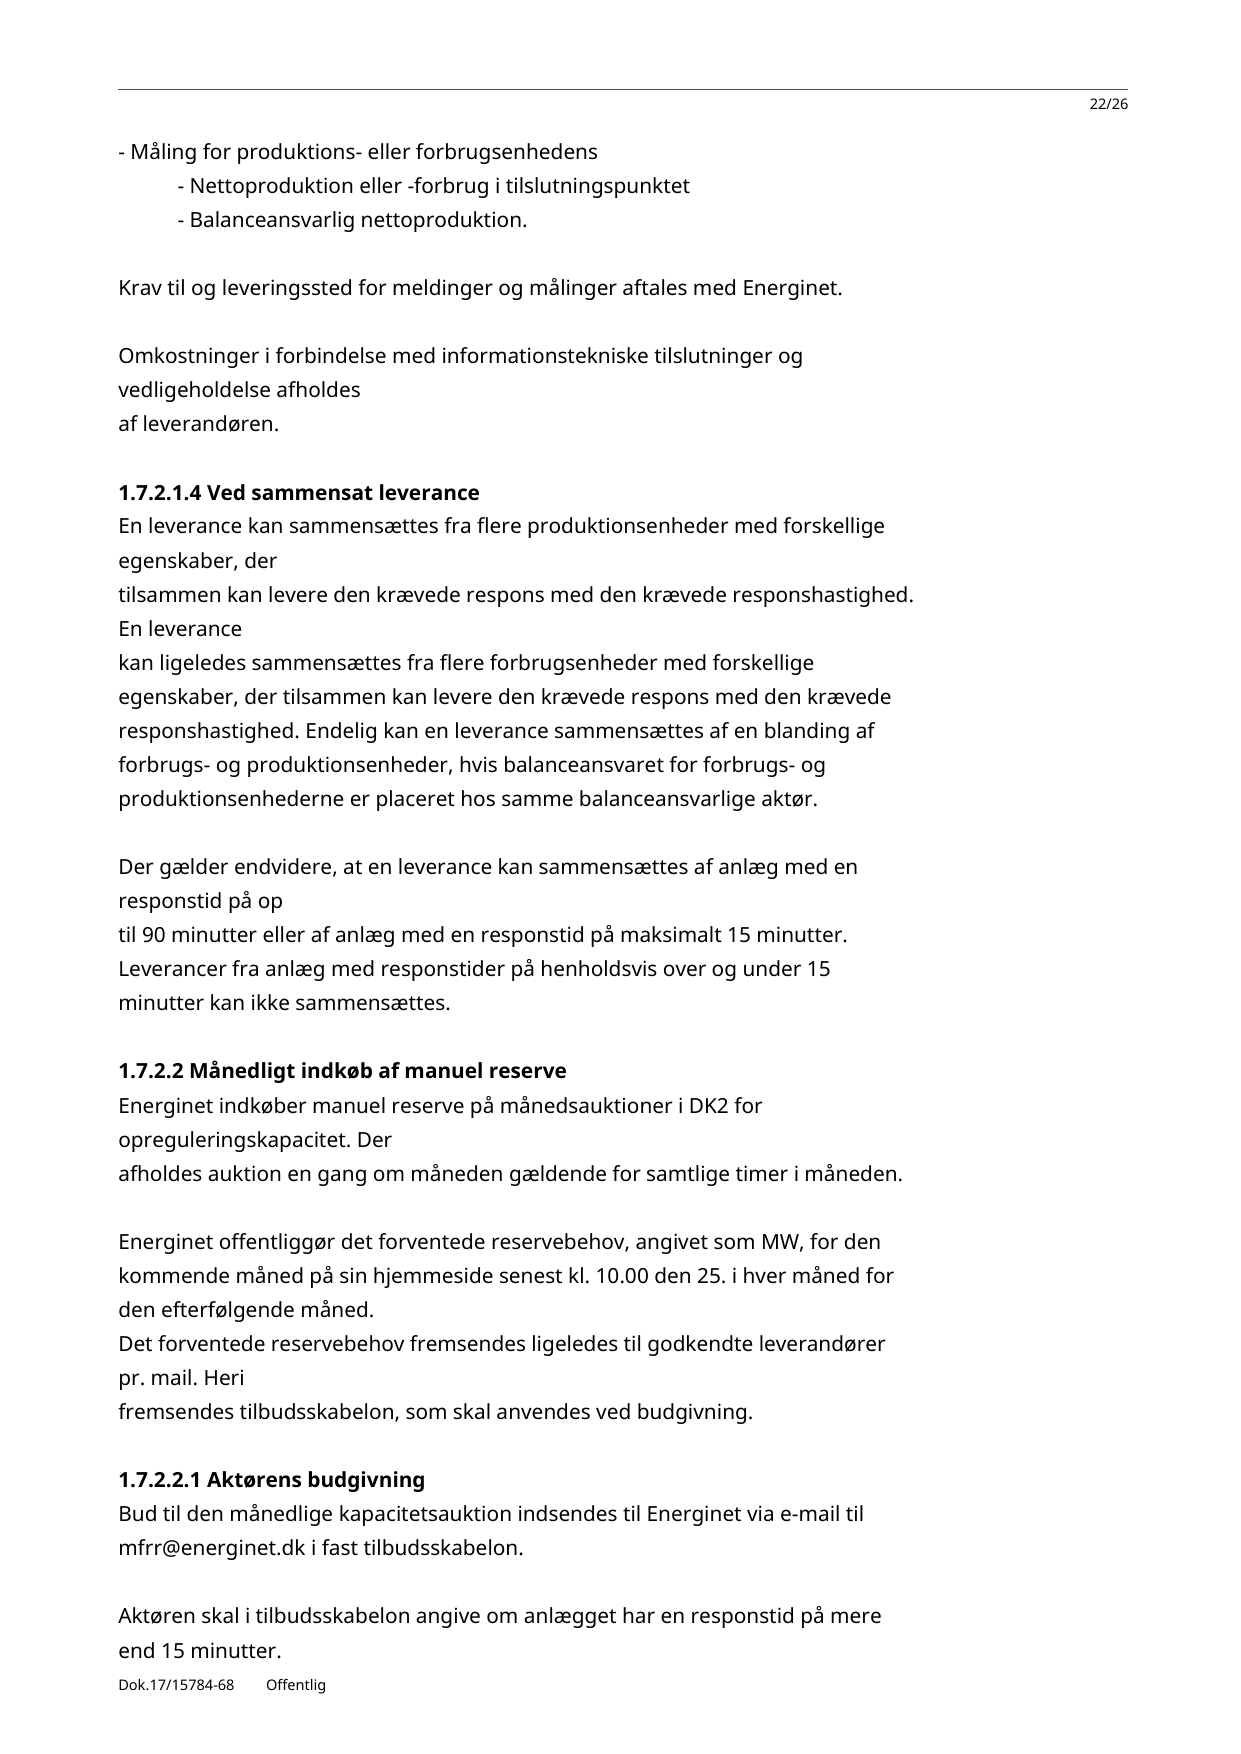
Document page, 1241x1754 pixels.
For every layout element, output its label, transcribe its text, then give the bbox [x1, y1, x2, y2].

text - Nettoproduktion eller -forbrug i tilslutningspunktet [177, 171, 915, 199]
text Energinet indkøber manuel reserve på månedsauktioner i DK2 for opreguleringskapacitet. Der [118, 1091, 915, 1153]
text tilsammen kan levere den krævede respons med den krævede responshastighed. En leverance [118, 580, 915, 642]
text Der gælder endvidere, at en leverance kan sammensættes af anlæg med en responstid på op [118, 852, 915, 915]
text kan ligeledes sammensættes fra flere forbrugsenheder med forskellige egenskaber, der tilsammen kan levere den krævede respons med den krævede responshastighed. Endelig kan en leverance sammensættes af en blanding af forbrugs- og produktionsenheder, hvis balanceansvaret for forbrugs- og produktionsenhederne er placeret hos samme balanceansvarlige aktør. [118, 648, 915, 813]
text En leverance kan sammensættes fra flere produktionsenheder med forskellige egenskaber, der [118, 512, 915, 574]
text Energinet offentliggør det forventede reservebehov, angivet som MW, for den kommende måned på sin hjemmeside senest kl. 10.00 den 25. i hver måned for den efterfølgende måned. [118, 1227, 915, 1323]
text Aktøren skal i tilbudsskabelon angive om anlægget har en responstid på mere end 15 minutter. [118, 1602, 915, 1664]
text til 90 minutter eller af anlæg med en responstid på maksimalt 15 minutter. Leverancer fra anlæg med responstider på henholdsvis over og under 15 minutter kan ikke sammensættes. [118, 920, 915, 1017]
text fremsendes tilbudsskabelon, som skal anvendes ved budgivning. [118, 1397, 915, 1426]
text af leverandøren. [118, 409, 915, 438]
text 1.7.2.2.1 Aktørens budgivning [118, 1465, 915, 1494]
text 1.7.2.2 Månedligt indkøb af manuel reserve [118, 1057, 915, 1085]
text - Måling for produktions- eller forbrugsenhedens [118, 137, 915, 165]
text Krav til og leveringssted for meldinger og målinger aftales med Energinet. [118, 273, 915, 302]
text - Balanceansvarlig nettoproduktion. [177, 205, 915, 233]
text Bud til den månedlige kapacitetsauktion indsendes til Energinet via e-mail til mfrr@energinet.dk i fast tilbudsskabelon. [118, 1499, 915, 1562]
text 1.7.2.1.4 Ved sammensat leverance [118, 478, 915, 506]
text afholdes auktion en gang om måneden gældende for samtlige timer i måneden. [118, 1159, 915, 1187]
text Omkostninger i forbindelse med informationstekniske tilslutninger og vedligeholdelse afholdes [118, 341, 915, 404]
text Det forventede reservebehov fremsendes ligeledes til godkendte leverandører pr. mail. Heri [118, 1329, 915, 1392]
